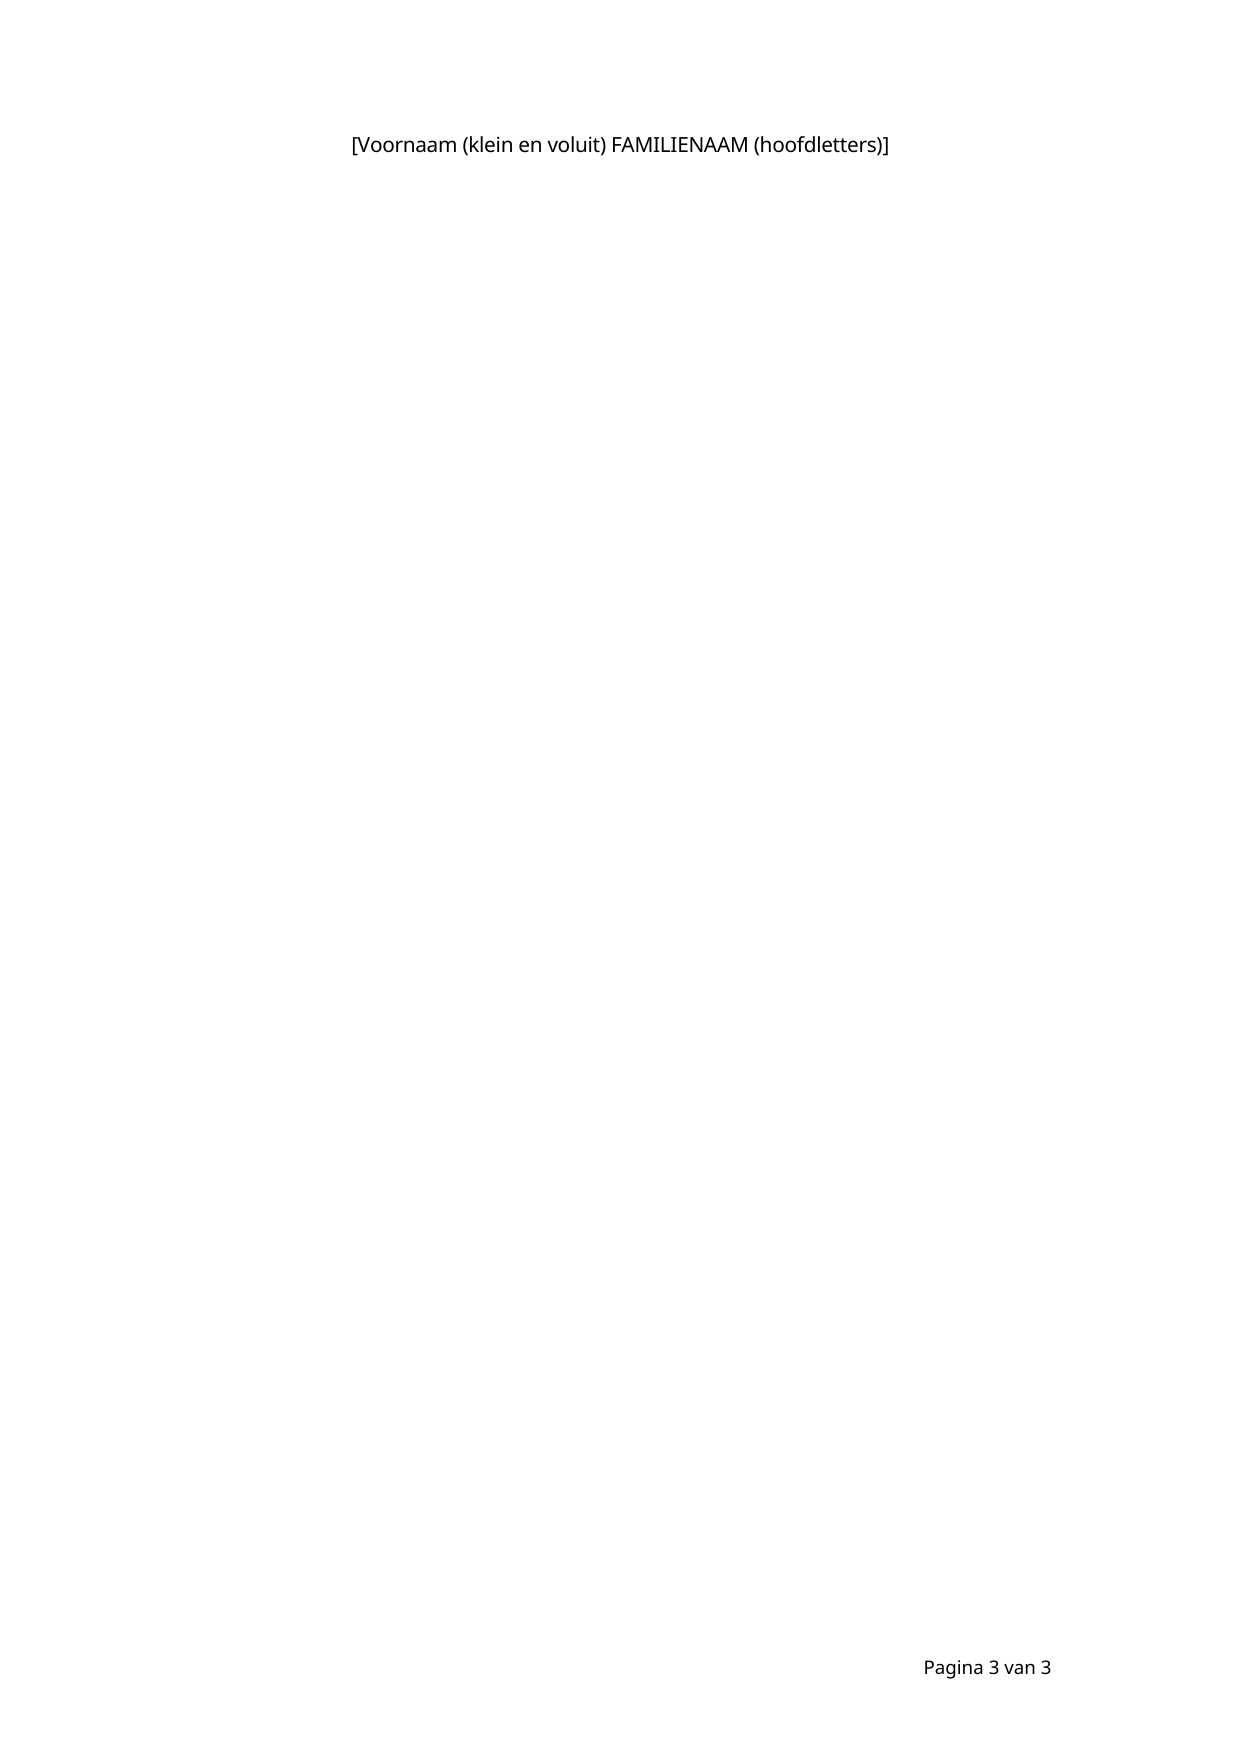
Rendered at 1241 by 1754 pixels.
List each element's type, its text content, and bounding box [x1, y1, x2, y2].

text [Voornaam (klein en voluit) FAMILIENAAM (hoofdletters)] [189, 130, 1051, 158]
